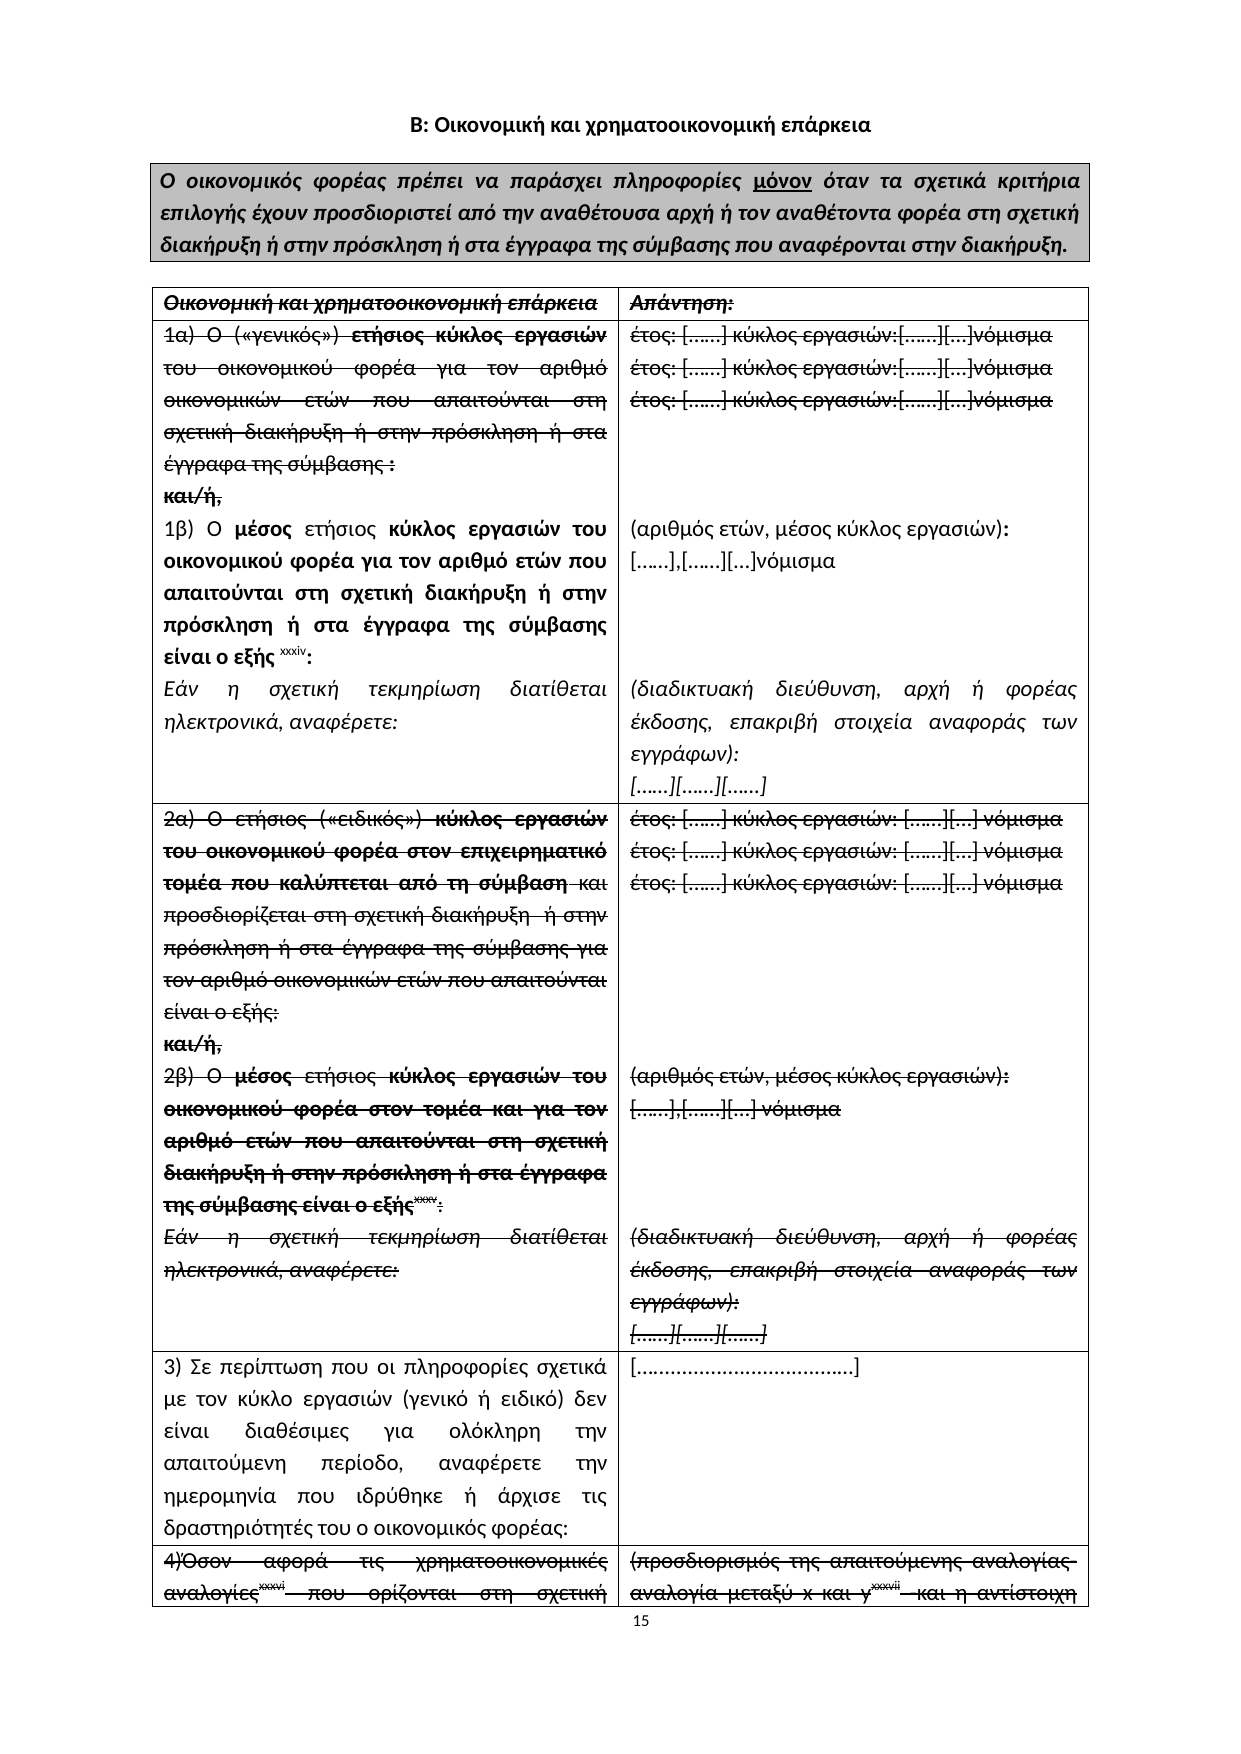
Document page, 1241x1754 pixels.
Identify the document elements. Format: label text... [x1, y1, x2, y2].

table_cell έτος: [……] κύκλος εργασιών: [……][…] νόμισμα έτος: [……] κύκλος εργασιών: [……][…] νόμισμα έτος: [……] κύκλος εργασιών: [……][…] νόμισμα (αριθμός ετών, μέσος κύκλος εργασιών): [……],[……][…] νόμισμα (διαδικτυακή διεύθυνση, αρχή ή φορέας έκδοσης, επακριβή στοιχεία αναφοράς των εγγράφων): [……][……][……] [619, 804, 1088, 1351]
table_header Οικονομική και χρηματοοικονομική επάρκεια [153, 288, 618, 319]
text Ο οικονομικός φορέας πρέπει να παράσχει πληροφορίες μόνον όταν τα σχετικά κριτήρια επιλογής έχουν προσδιοριστεί από την αναθέτουσα αρχή ή τον αναθέτοντα φορέα στη σχετική διακήρυξη ή στην πρόσκληση ή στα έγγραφα της σύμβασης που αναφέρονται στην διακήρυξη. [151, 164, 1089, 261]
table_cell 1α) Ο («γενικός») ετήσιος κύκλος εργασιών του οικονομικού φορέα για τον αριθμό οικονομικών ετών που απαιτούνται στη σχετική διακήρυξη ή στην πρόσκληση ή στα έγγραφα της σύμβασης : και/ή, 1β) Ο μέσος ετήσιος κύκλος εργασιών του οικονομικού φορέα για τον αριθμό ετών που απαιτούνται στη σχετική διακήρυξη ή στην πρόσκληση ή στα έγγραφα της σύμβασης είναι ο εξής : Εάν η σχετική τεκμηρίωση διατίθεται ηλεκτρονικά, αναφέρετε: [153, 321, 618, 803]
text Β: Οικονομική και χρηματοοικονομική επάρκεια [159, 110, 1081, 138]
table_cell έτος: [……] κύκλος εργασιών:[……][…]νόμισμα έτος: [……] κύκλος εργασιών:[……][…]νόμισμα έτος: [……] κύκλος εργασιών:[……][…]νόμισμα (αριθμός ετών, μέσος κύκλος εργασιών): [……],[……][…]νόμισμα (διαδικτυακή διεύθυνση, αρχή ή φορέας έκδοσης, επακριβή στοιχεία αναφοράς των εγγράφων): [……][……][……] [619, 321, 1088, 803]
table_cell […................................…] [619, 1352, 1088, 1545]
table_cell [619, 1546, 1088, 1606]
table_header Απάντηση: [619, 288, 1088, 319]
table_cell 3) Σε περίπτωση που οι πληροφορίες σχετικά με τον κύκλο εργασιών (γενικό ή ειδικό) δεν είναι διαθέσιμες για ολόκληρη την απαιτούμενη περίοδο, αναφέρετε την ημερομηνία που ιδρύθηκε ή άρχισε τις δραστηριότητές του ο οικονομικός φορέας: [153, 1352, 618, 1545]
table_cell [153, 1546, 618, 1606]
table_cell 2α) Ο ετήσιος («ειδικός») κύκλος εργασιών του οικονομικού φορέα στον επιχειρηματικό τομέα που καλύπτεται από τη σύμβαση και προσδιορίζεται στη σχετική διακήρυξη ή στην πρόσκληση ή στα έγγραφα της σύμβασης για τον αριθμό οικονομικών ετών που απαιτούνται είναι ο εξής: και/ή, 2β) Ο μέσος ετήσιος κύκλος εργασιών του οικονομικού φορέα στον τομέα και για τον αριθμό ετών που απαιτούνται στη σχετική διακήρυξη ή στην πρόσκληση ή στα έγγραφα της σύμβασης είναι ο εξής: Εάν η σχετική τεκμηρίωση διατίθεται ηλεκτρονικά, αναφέρετε: [153, 804, 618, 1351]
